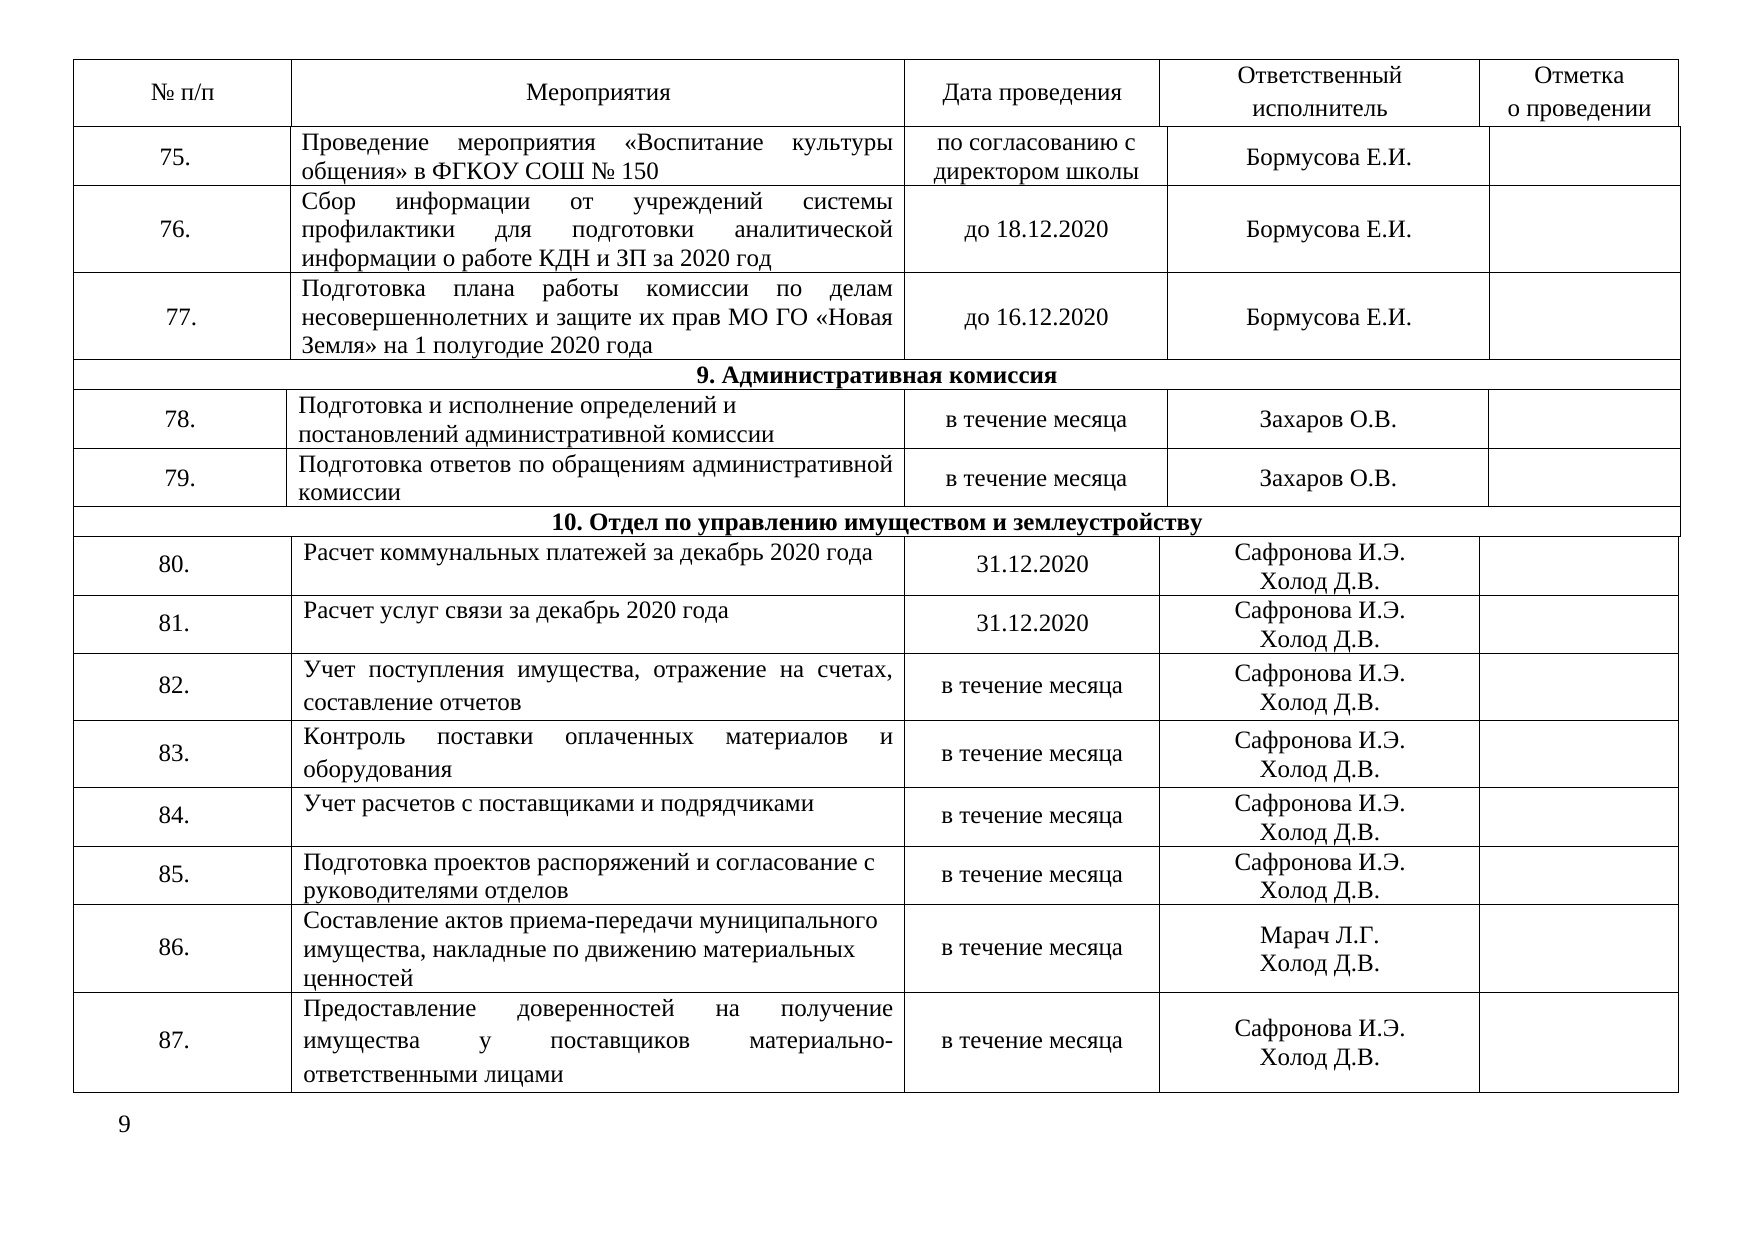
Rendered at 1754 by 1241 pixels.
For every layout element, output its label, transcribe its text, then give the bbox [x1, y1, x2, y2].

table_cell до 16.12.2020 [905, 273, 1167, 359]
table_cell Сафронова И.Э. Холод Д.В. [1160, 993, 1479, 1092]
table_cell Составление актов приема-передачи муниципального имущества, накладные по движению материальных ценностей [292, 905, 904, 992]
table_header Мероприятия [292, 60, 904, 126]
table_cell Захаров О.В. [1168, 449, 1488, 506]
table_cell 86. [74, 905, 291, 992]
table_cell 87. [74, 993, 291, 1092]
table_cell 10. Отдел по управлению имуществом и землеустройству [74, 507, 1680, 536]
table_cell 80. [74, 537, 291, 594]
table_cell Учет поступления имущества, отражение на счетах, составление отчетов [292, 654, 904, 720]
table_cell Учет расчетов с поставщиками и подрядчиками [292, 788, 904, 846]
table_cell [1490, 186, 1680, 272]
table_cell в течение месяца [905, 449, 1167, 506]
table_cell в течение месяца [905, 905, 1159, 992]
table_cell 75. [74, 127, 290, 185]
table_cell в течение месяца [905, 847, 1159, 904]
table_cell [1489, 449, 1680, 506]
table_cell [1480, 721, 1678, 787]
table_cell 81. [74, 596, 291, 653]
table_cell Сбор информации от учреждений системы профилактики для подготовки аналитической информации о работе КДН и ЗП за 2020 год [291, 186, 904, 272]
table_header Отметка о проведении [1480, 60, 1678, 126]
table_cell Расчет коммунальных платежей за декабрь 2020 года [292, 537, 904, 594]
table_cell в течение месяца [905, 993, 1159, 1092]
table_cell Бормусова Е.И. [1168, 127, 1489, 185]
table_header № п/п [74, 60, 291, 126]
table_cell до 18.12.2020 [905, 186, 1167, 272]
table_cell 76. [74, 186, 290, 272]
table_cell в течение месяца [905, 721, 1159, 787]
table_cell Марач Л.Г. Холод Д.В. [1160, 905, 1479, 992]
table_cell Подготовка ответов по обращениям административной комиссии [287, 449, 904, 506]
table_cell 9. Административная комиссия [74, 360, 1680, 389]
table_cell 78. [74, 390, 286, 448]
table_cell [1480, 654, 1678, 720]
table_cell [1480, 905, 1678, 992]
table_cell Сафронова И.Э. Холод Д.В. [1160, 788, 1479, 846]
table_cell Сафронова И.Э. Холод Д.В. [1160, 596, 1479, 653]
table_cell 83. [74, 721, 291, 787]
table_cell по согласованию с директором школы [905, 127, 1167, 185]
table_cell Сафронова И.Э. Холод Д.В. [1160, 847, 1479, 904]
table_cell [1490, 127, 1680, 185]
table_cell Бормусова Е.И. [1168, 186, 1489, 272]
table_cell 82. [74, 654, 291, 720]
table_cell [1480, 788, 1678, 846]
table_cell [1480, 847, 1678, 904]
table_header Дата проведения [905, 60, 1159, 126]
table_cell [1480, 993, 1678, 1092]
table_cell в течение месяца [905, 390, 1167, 448]
table_cell Проведение мероприятия «Воспитание культуры общения» в ФГКОУ СОШ № 150 [291, 127, 904, 185]
table_cell Сафронова И.Э. Холод Д.В. [1160, 721, 1479, 787]
table_cell 85. [74, 847, 291, 904]
table_cell Сафронова И.Э. Холод Д.В. [1160, 654, 1479, 720]
table_cell [1480, 537, 1678, 594]
table_cell Подготовка плана работы комиссии по делам несовершеннолетних и защите их прав МО ГО «Новая Земля» на 1 полугодие 2020 года [291, 273, 904, 359]
table_cell Расчет услуг связи за декабрь 2020 года [292, 596, 904, 653]
table_cell [1480, 596, 1678, 653]
table_cell Предоставление доверенностей на получение имущества у поставщиков материально-ответственными лицами [292, 993, 904, 1092]
table_cell [1490, 273, 1680, 359]
table_cell 79. [74, 449, 286, 506]
table_cell 31.12.2020 [905, 537, 1159, 594]
table_cell 77. [74, 273, 290, 359]
table_cell Захаров О.В. [1168, 390, 1488, 448]
table_cell Подготовка и исполнение определений и постановлений административной комиссии [287, 390, 904, 448]
table_cell Бормусова Е.И. [1168, 273, 1489, 359]
table_cell [1489, 390, 1680, 448]
table_cell в течение месяца [905, 654, 1159, 720]
table_cell Контроль поставки оплаченных материалов и оборудования [292, 721, 904, 787]
table_cell 31.12.2020 [905, 596, 1159, 653]
table_cell Сафронова И.Э. Холод Д.В. [1160, 537, 1479, 594]
table_cell 84. [74, 788, 291, 846]
table_header Ответственный исполнитель [1160, 60, 1479, 126]
table_cell в течение месяца [905, 788, 1159, 846]
table_cell Подготовка проектов распоряжений и согласование с руководителями отделов [292, 847, 904, 904]
